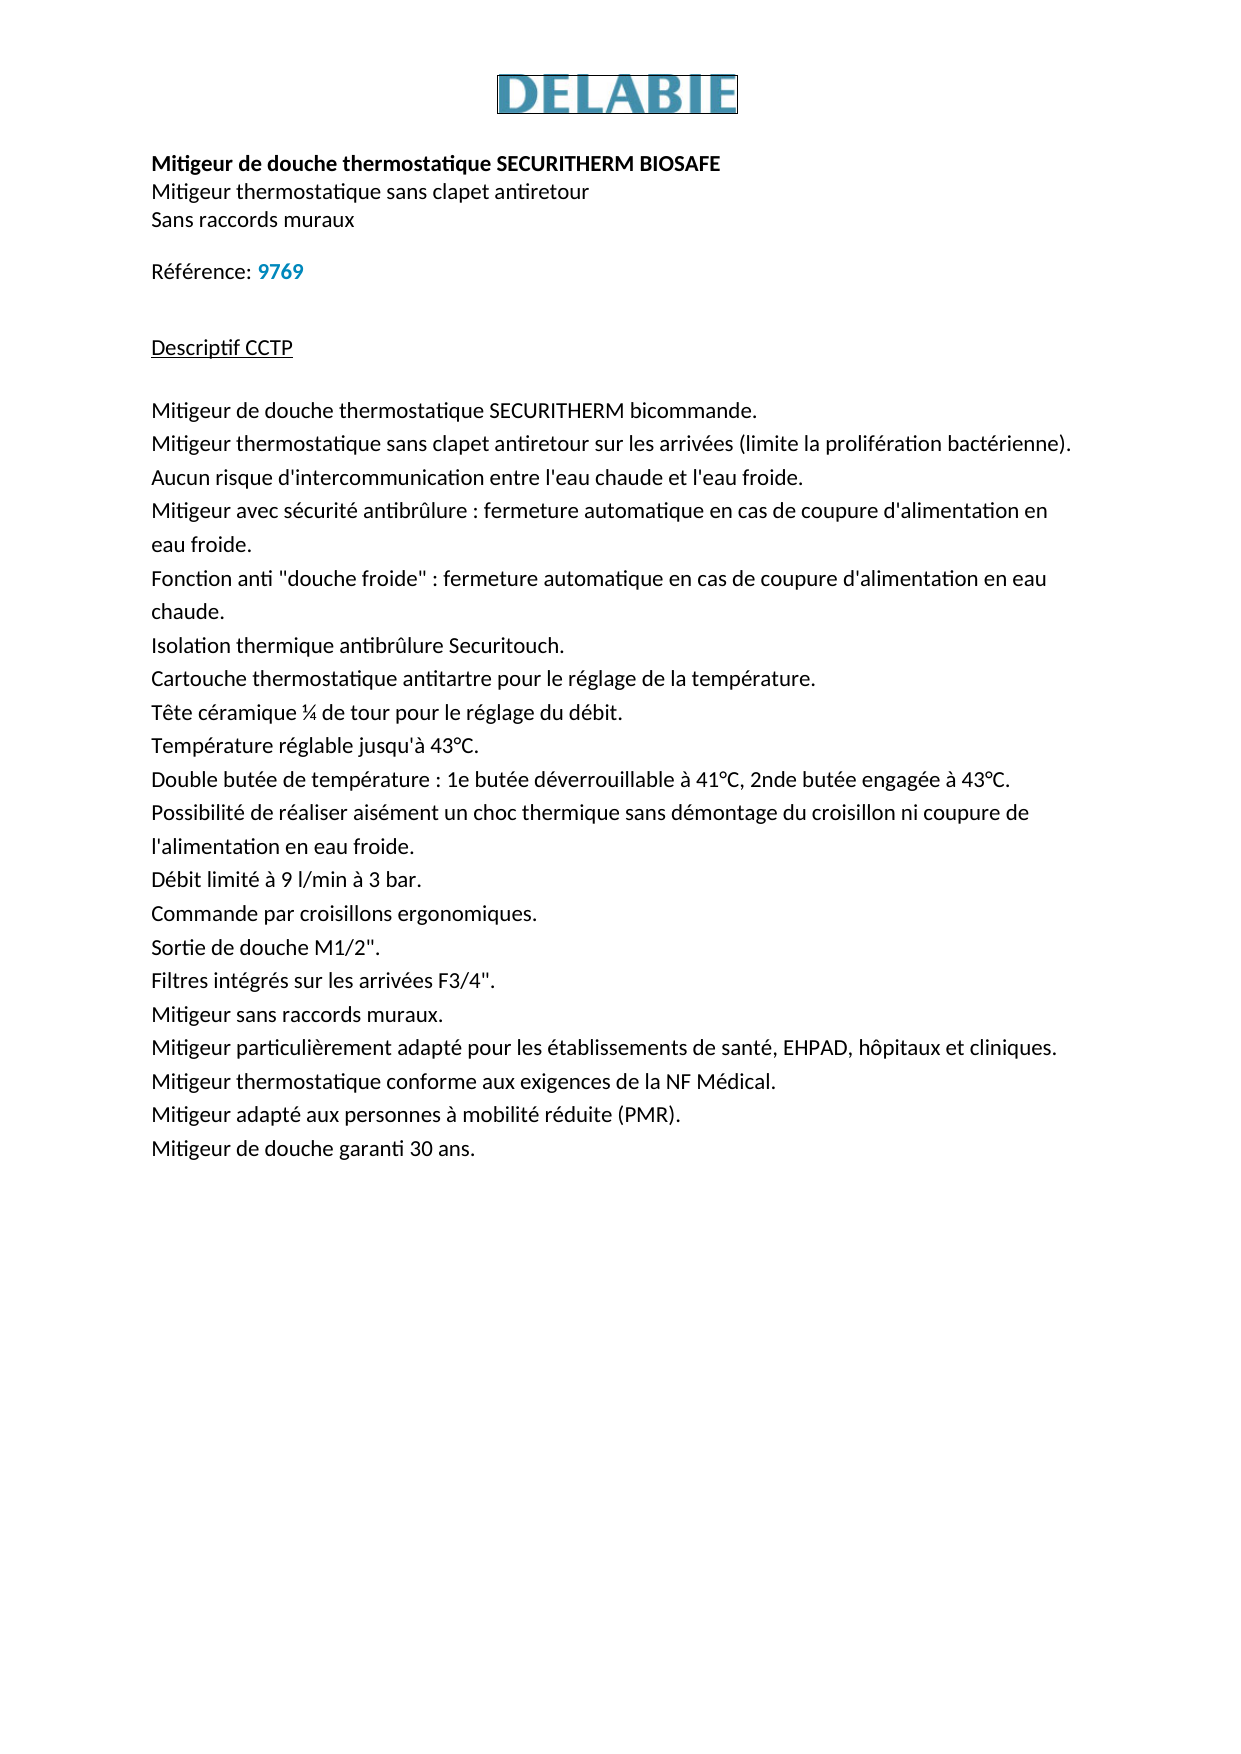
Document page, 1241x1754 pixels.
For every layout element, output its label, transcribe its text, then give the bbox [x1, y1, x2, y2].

text Mitigeur thermostatique sans clapet antiretour sur les arrivées (limite la prolifération bactérienne). [151, 429, 1084, 458]
text Sortie de douche M1/2". [151, 933, 1084, 961]
text Possibilité de réaliser aisément un choc thermique sans démontage du croisillon ni coupure de l'alimentation en eau froide. [151, 798, 1084, 860]
text Double butée de température : 1e butée déverrouillable à 41°C, 2nde butée engagée à 43°C. [151, 765, 1084, 793]
text Débit limité à 9 l/min à 3 bar. [151, 866, 1084, 894]
text Mitigeur thermostatique sans clapet antiretour [151, 177, 1084, 205]
text Fonction anti "douche froide" : fermeture automatique en cas de coupure d'alimentation en eau chaude. [151, 564, 1084, 625]
text Commande par croisillons ergonomiques. [151, 899, 1084, 927]
text Température réglable jusqu'à 43°C. [151, 731, 1084, 759]
text Sans raccords muraux [151, 205, 1084, 233]
text Cartouche thermostatique antitartre pour le réglage de la température. [151, 664, 1084, 692]
text Aucun risque d'intercommunication entre l'eau chaude et l'eau froide. [151, 463, 1084, 491]
picture [498, 76, 737, 113]
text Mitigeur de douche garanti 30 ans. [151, 1134, 1084, 1162]
text Mitigeur de douche thermostatique SECURITHERM BIOSAFE [151, 149, 1084, 177]
text Filtres intégrés sur les arrivées F3/4". [151, 966, 1084, 994]
text Référence: 9769 [151, 257, 1084, 285]
text Descriptif CCTP [151, 333, 1084, 361]
text Isolation thermique antibrûlure Securitouch. [151, 631, 1084, 659]
text Mitigeur sans raccords muraux. [151, 1000, 1084, 1028]
text Mitigeur de douche thermostatique SECURITHERM bicommande. [151, 396, 1084, 424]
text Tête céramique ¼ de tour pour le réglage du débit. [151, 698, 1084, 726]
text Mitigeur adapté aux personnes à mobilité réduite (PMR). [151, 1100, 1084, 1128]
text Mitigeur avec sécurité antibrûlure : fermeture automatique en cas de coupure d'alimentation en eau froide. [151, 497, 1084, 558]
text Mitigeur particulièrement adapté pour les établissements de santé, EHPAD, hôpitaux et cliniques. [151, 1033, 1084, 1061]
text Mitigeur thermostatique conforme aux exigences de la NF Médical. [151, 1067, 1084, 1095]
